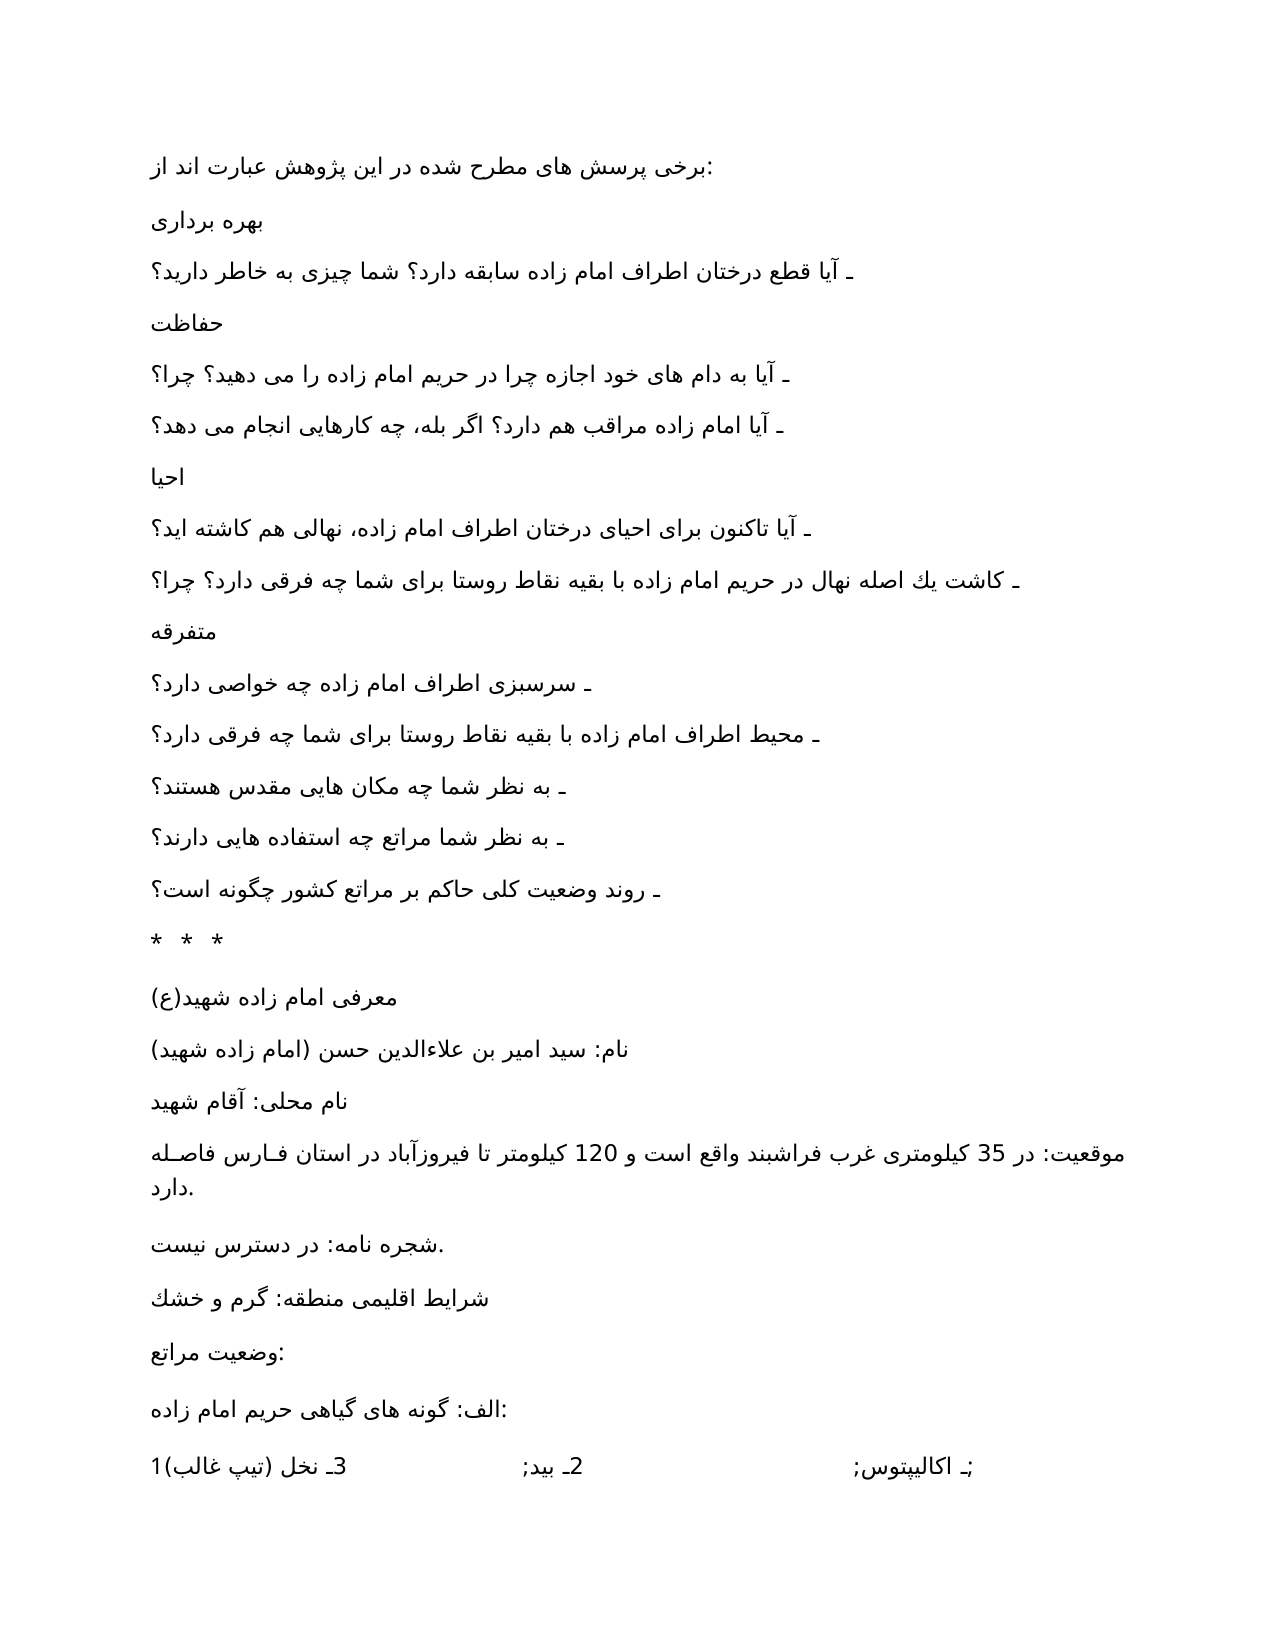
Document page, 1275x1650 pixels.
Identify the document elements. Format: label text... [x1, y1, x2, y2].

text شرايط اقليمى منطقه: گرم و خشك [150, 1285, 1125, 1311]
text ـ آيا قطع درختان اطراف امام زاده سابقه دارد؟ شما چيزى به خاطر داريد؟ [150, 258, 1125, 285]
text * * * [150, 927, 1125, 958]
text متفرقه [150, 618, 1125, 645]
text ـ آيا تاكنون براى احياى درختان اطراف امام زاده، نهالى هم كاشته ايد؟ [150, 516, 1125, 542]
text ـ آيا به دام هاى خود اجازه چرا در حريم امام زاده را مى دهيد؟ چرا؟ [150, 361, 1125, 388]
text شجره نامه: در دسترس نيست. [150, 1228, 1125, 1259]
text ـ محيط اطراف امام زاده با بقيه نقاط روستا براى شما چه فرقى دارد؟ [150, 721, 1125, 748]
text 1ـ اكاليپتوس; 2ـ بيد; 3ـ نخل (تيپ غالب); [150, 1450, 1125, 1481]
text ـ سرسبزى اطراف امام زاده چه خواصى دارد؟ [150, 670, 1125, 697]
text ـ روند وضعيت كلى حاكم بر مراتع كشور چگونه است؟ [150, 876, 1125, 902]
text ـ كاشت يك اصله نهال در حريم امام زاده با بقيه نقاط روستا براى شما چه فرقى دارد؟ چرا؟ [150, 567, 1125, 594]
text بهره بردارى [150, 207, 1125, 233]
text نام محلى: آقام شهيد [150, 1088, 1125, 1115]
text برخى پرسش هاى مطرح شده در اين پژوهش عبارت اند از: [150, 150, 1125, 181]
text معرفى امام زاده شهيد(ع) [150, 984, 1125, 1011]
text موقعيت: در 35 كيلومترى غرب فراشبند واقع است و 120 كيلومتر تا فيروزآباد در استان فارس فاصله دارد. [150, 1140, 1125, 1202]
text ـ به نظر شما چه مكان هايى مقدس هستند؟ [150, 773, 1125, 799]
text احيا [150, 464, 1125, 491]
text الف: گونه هاى گياهى حريم امام زاده: [150, 1393, 1125, 1424]
text ـ آيا امام زاده مراقب هم دارد؟ اگر بله، چه كارهايى انجام مى دهد؟ [150, 413, 1125, 439]
text وضعيت مراتع: [150, 1336, 1125, 1367]
text نام: سيد امير بن علاءالدين حسن (امام زاده شهيد) [150, 1036, 1125, 1063]
text ـ به نظر شما مراتع چه استفاده هايى دارند؟ [150, 824, 1125, 851]
text حفاظت [150, 310, 1125, 336]
